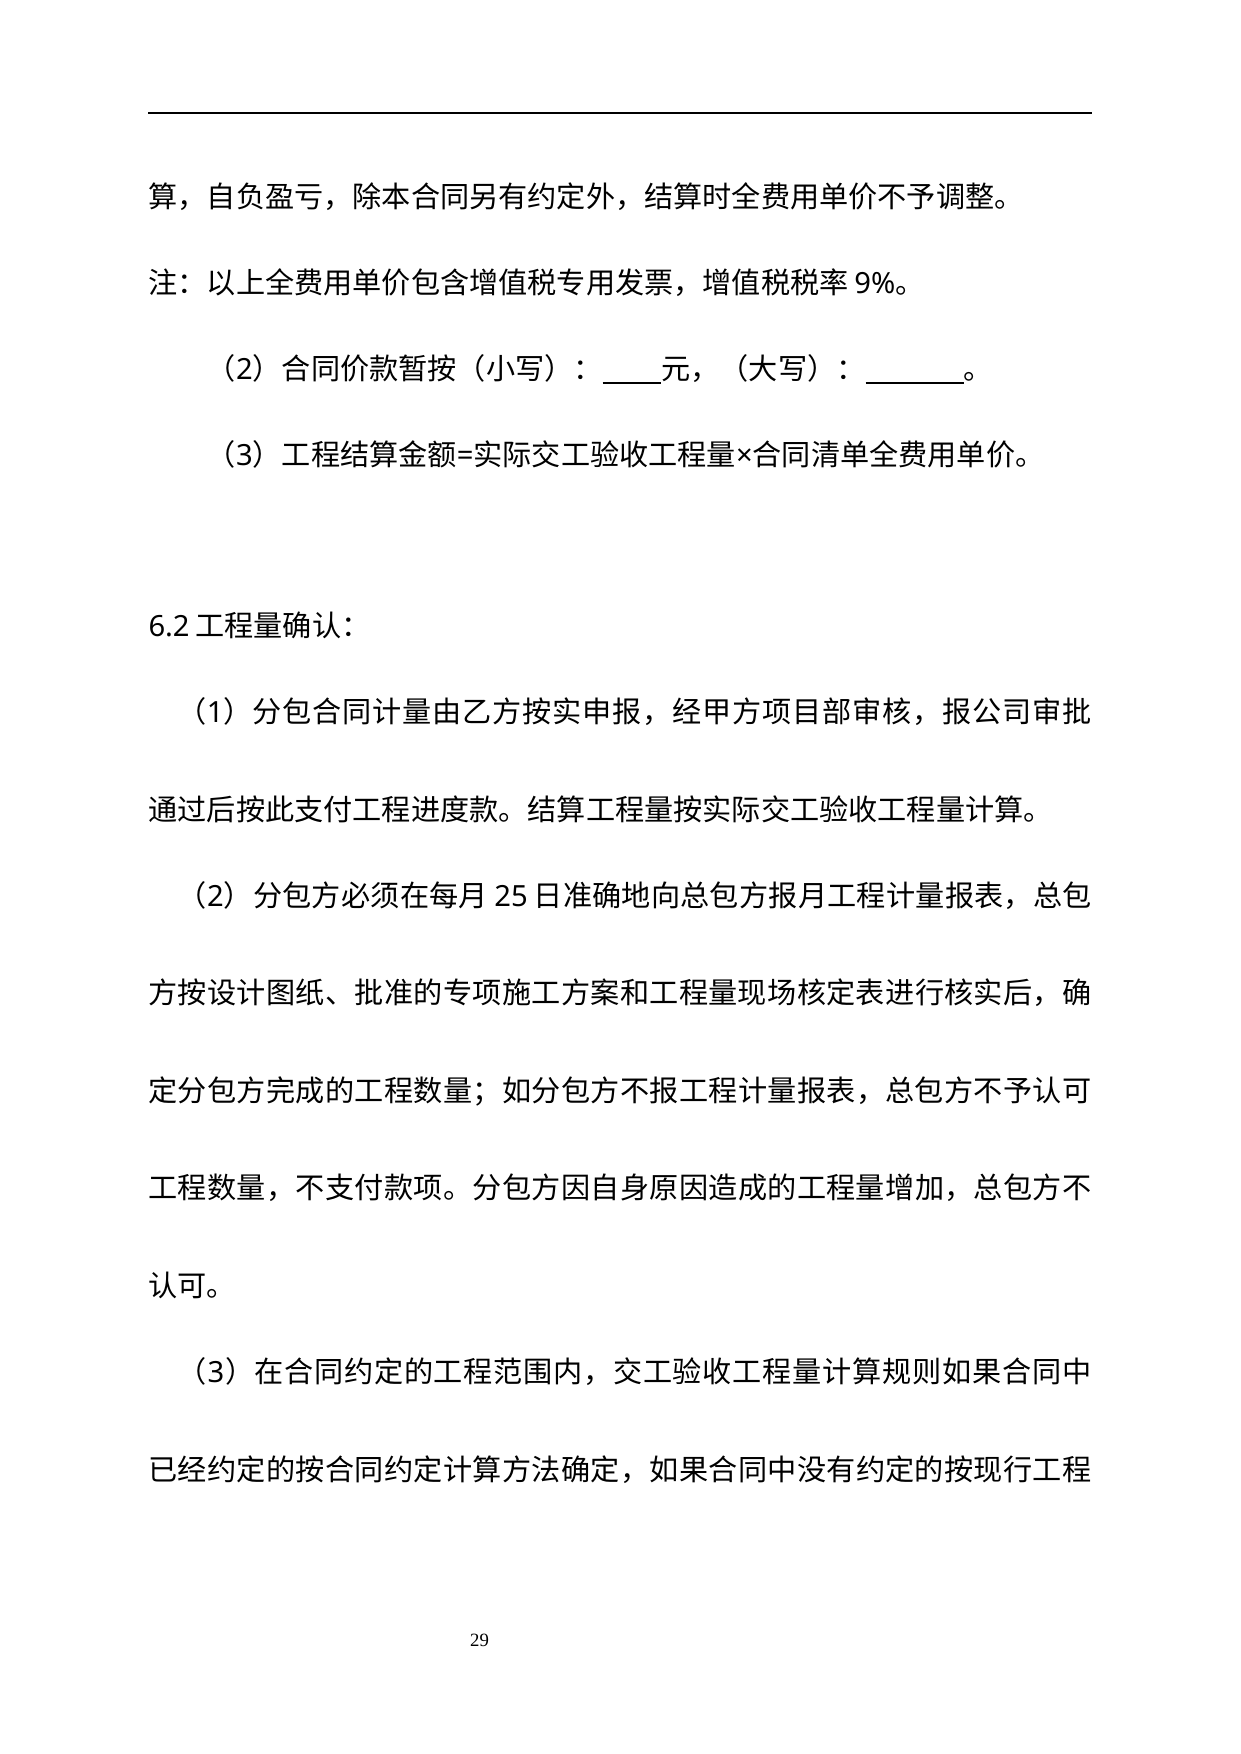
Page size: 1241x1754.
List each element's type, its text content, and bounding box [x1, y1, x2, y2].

list （2）分包方必须在每月25日准确地向总包方报月工程计量报表，总包方按设计图纸、批准的专项施工方案和工程量现场核定表进行核实后，确定分包方完成的工程数量；如分包方不报工程计量报表，总包方不予认可工程数量，不支付款项。分包方因自身原因造成的工程量增加，总包方不认可。 [148, 861, 1092, 1316]
text （2）合同价款暂按（小写）： 元，（大写）： 。 [148, 334, 1092, 399]
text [148, 1337, 1092, 1500]
text 注：以上全费用单价包含增值税专用发票，增值税税率9%。 [148, 248, 1092, 313]
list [148, 162, 1092, 227]
text （3）工程结算金额=实际交工验收工程量×合同清单全费用单价。 [148, 420, 1092, 485]
text 6.2工程量确认： [148, 591, 1092, 656]
list 分包合同计量由乙方按实申报，经甲方项目部审核，报公司审批通过后按此支付工程进度款。结算工程量按实际交工验收工程量计算。 [148, 677, 1092, 840]
